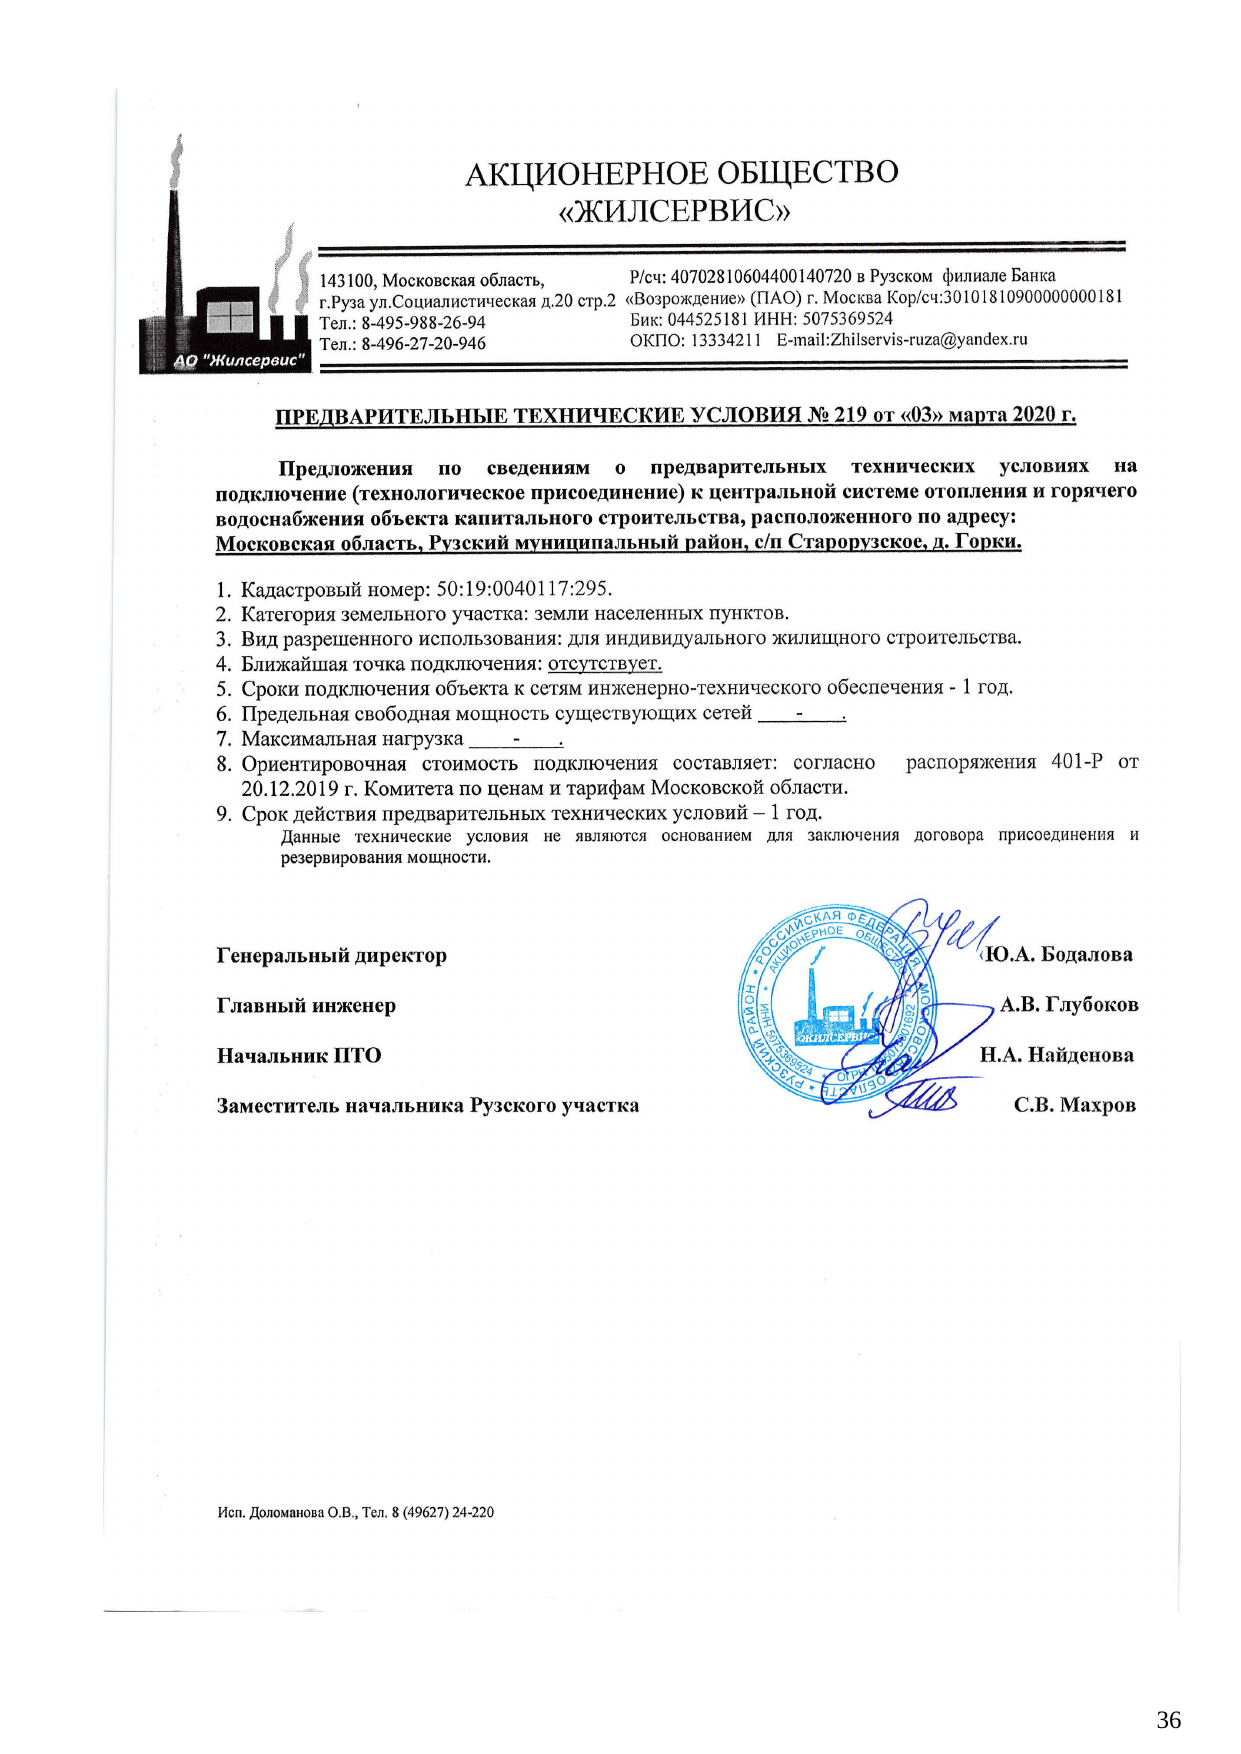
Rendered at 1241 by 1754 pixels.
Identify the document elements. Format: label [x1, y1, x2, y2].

picture [103, 88, 1181, 1612]
